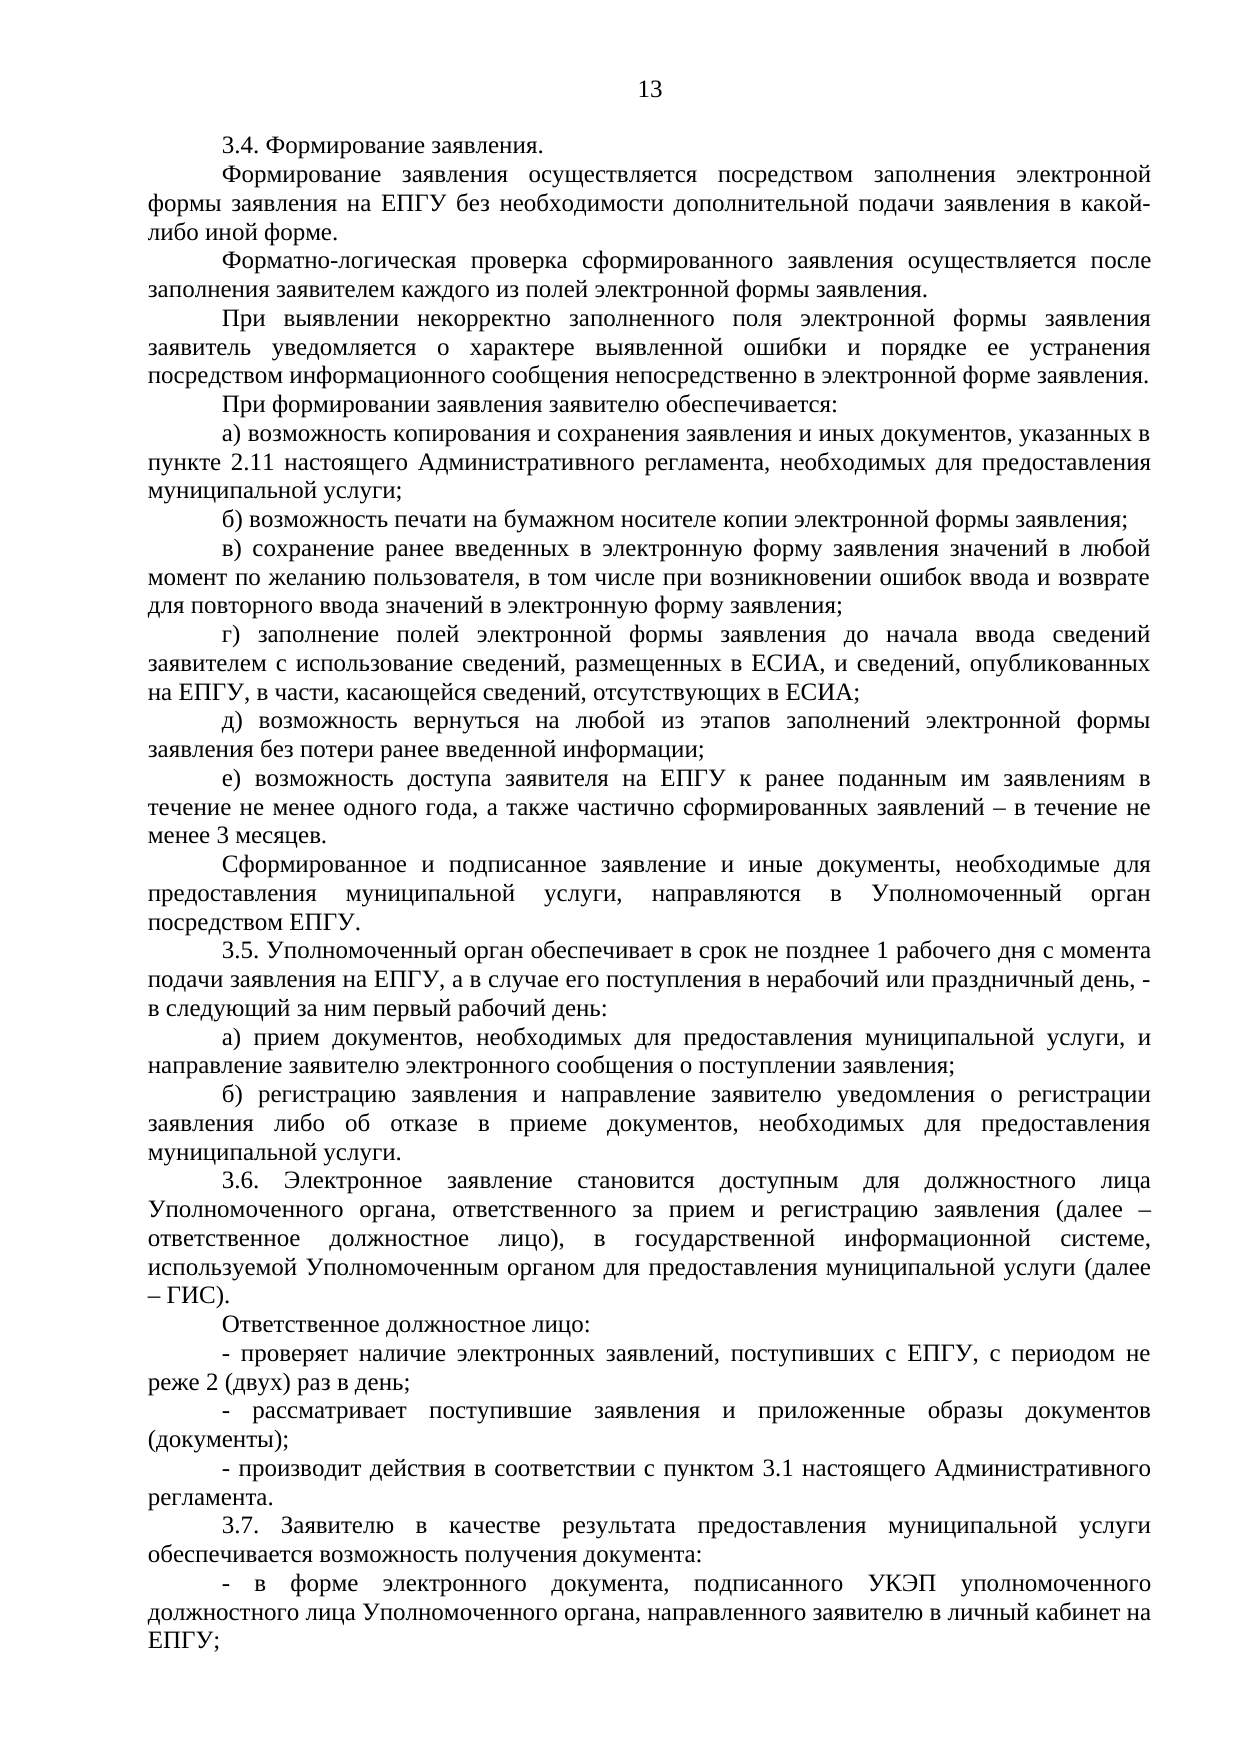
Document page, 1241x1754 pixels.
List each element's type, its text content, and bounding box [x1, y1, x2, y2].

text д) возможность вернуться на любой из этапов заполнений электронной формы заявления без потери ранее введенной информации; [148, 706, 1152, 763]
text 3.4. Формирование заявления. [148, 131, 1152, 159]
text б) возможность печати на бумажном носителе копии электронной формы заявления; [148, 504, 1152, 533]
text б) регистрацию заявления и направление заявителю уведомления о регистрации заявления либо об отказе в приеме документов, необходимых для предоставления муниципальной услуги. [148, 1079, 1152, 1166]
text - в форме электронного документа, подписанного УКЭП уполномоченного должностного лица Уполномоченного органа, направленного заявителю в личный кабинет на ЕПГУ; [148, 1568, 1152, 1654]
text Форматно-логическая проверка сформированного заявления осуществляется после заполнения заявителем каждого из полей электронной формы заявления. [148, 246, 1152, 303]
text Формирование заявления осуществляется посредством заполнения электронной формы заявления на ЕПГУ без необходимости дополнительной подачи заявления в какой-либо иной форме. [148, 159, 1152, 246]
text 3.6. Электронное заявление становится доступным для должностного лица Уполномоченного органа, ответственного за прием и регистрацию заявления (далее – ответственное должностное лицо), в государственной информационной системе, используемой Уполномоченным органом для предоставления муниципальной услуги (далее – ГИС). [148, 1166, 1152, 1309]
text е) возможность доступа заявителя на ЕПГУ к ранее поданным им заявлениям в течение не менее одного года, а также частично сформированных заявлений – в течение не менее 3 месяцев. [148, 763, 1152, 849]
text При формировании заявления заявителю обеспечивается: [148, 389, 1152, 418]
text 3.5. Уполномоченный орган обеспечивает в срок не позднее 1 рабочего дня с момента подачи заявления на ЕПГУ, а в случае его поступления в нерабочий или праздничный день, - в следующий за ним первый рабочий день: [148, 936, 1152, 1022]
text в) сохранение ранее введенных в электронную форму заявления значений в любой момент по желанию пользователя, в том числе при возникновении ошибок ввода и возврате для повторного ввода значений в электронную форму заявления; [148, 533, 1152, 619]
text а) прием документов, необходимых для предоставления муниципальной услуги, и направление заявителю электронного сообщения о поступлении заявления; [148, 1022, 1152, 1079]
text Сформированное и подписанное заявление и иные документы, необходимые для предоставления муниципальной услуги, направляются в Уполномоченный орган посредством ЕПГУ. [148, 849, 1152, 936]
text - рассматривает поступившие заявления и приложенные образы документов (документы); [148, 1396, 1152, 1453]
text Ответственное должностное лицо: [148, 1309, 1152, 1338]
text а) возможность копирования и сохранения заявления и иных документов, указанных в пункте 2.11 настоящего Административного регламента, необходимых для предоставления муниципальной услуги; [148, 418, 1152, 504]
text - производит действия в соответствии с пунктом 3.1 настоящего Административного регламента. [148, 1453, 1152, 1511]
text г) заполнение полей электронной формы заявления до начала ввода сведений заявителем с использование сведений, размещенных в ЕСИА, и сведений, опубликованных на ЕПГУ, в части, касающейся сведений, отсутствующих в ЕСИА; [148, 619, 1152, 706]
text При выявлении некорректно заполненного поля электронной формы заявления заявитель уведомляется о характере выявленной ошибки и порядке ее устранения посредством информационного сообщения непосредственно в электронной форме заявления. [148, 303, 1152, 389]
text 3.7. Заявителю в качестве результата предоставления муниципальной услуги обеспечивается возможность получения документа: [148, 1511, 1152, 1568]
text - проверяет наличие электронных заявлений, поступивших с ЕПГУ, с периодом не реже 2 (двух) раз в день; [148, 1338, 1152, 1396]
